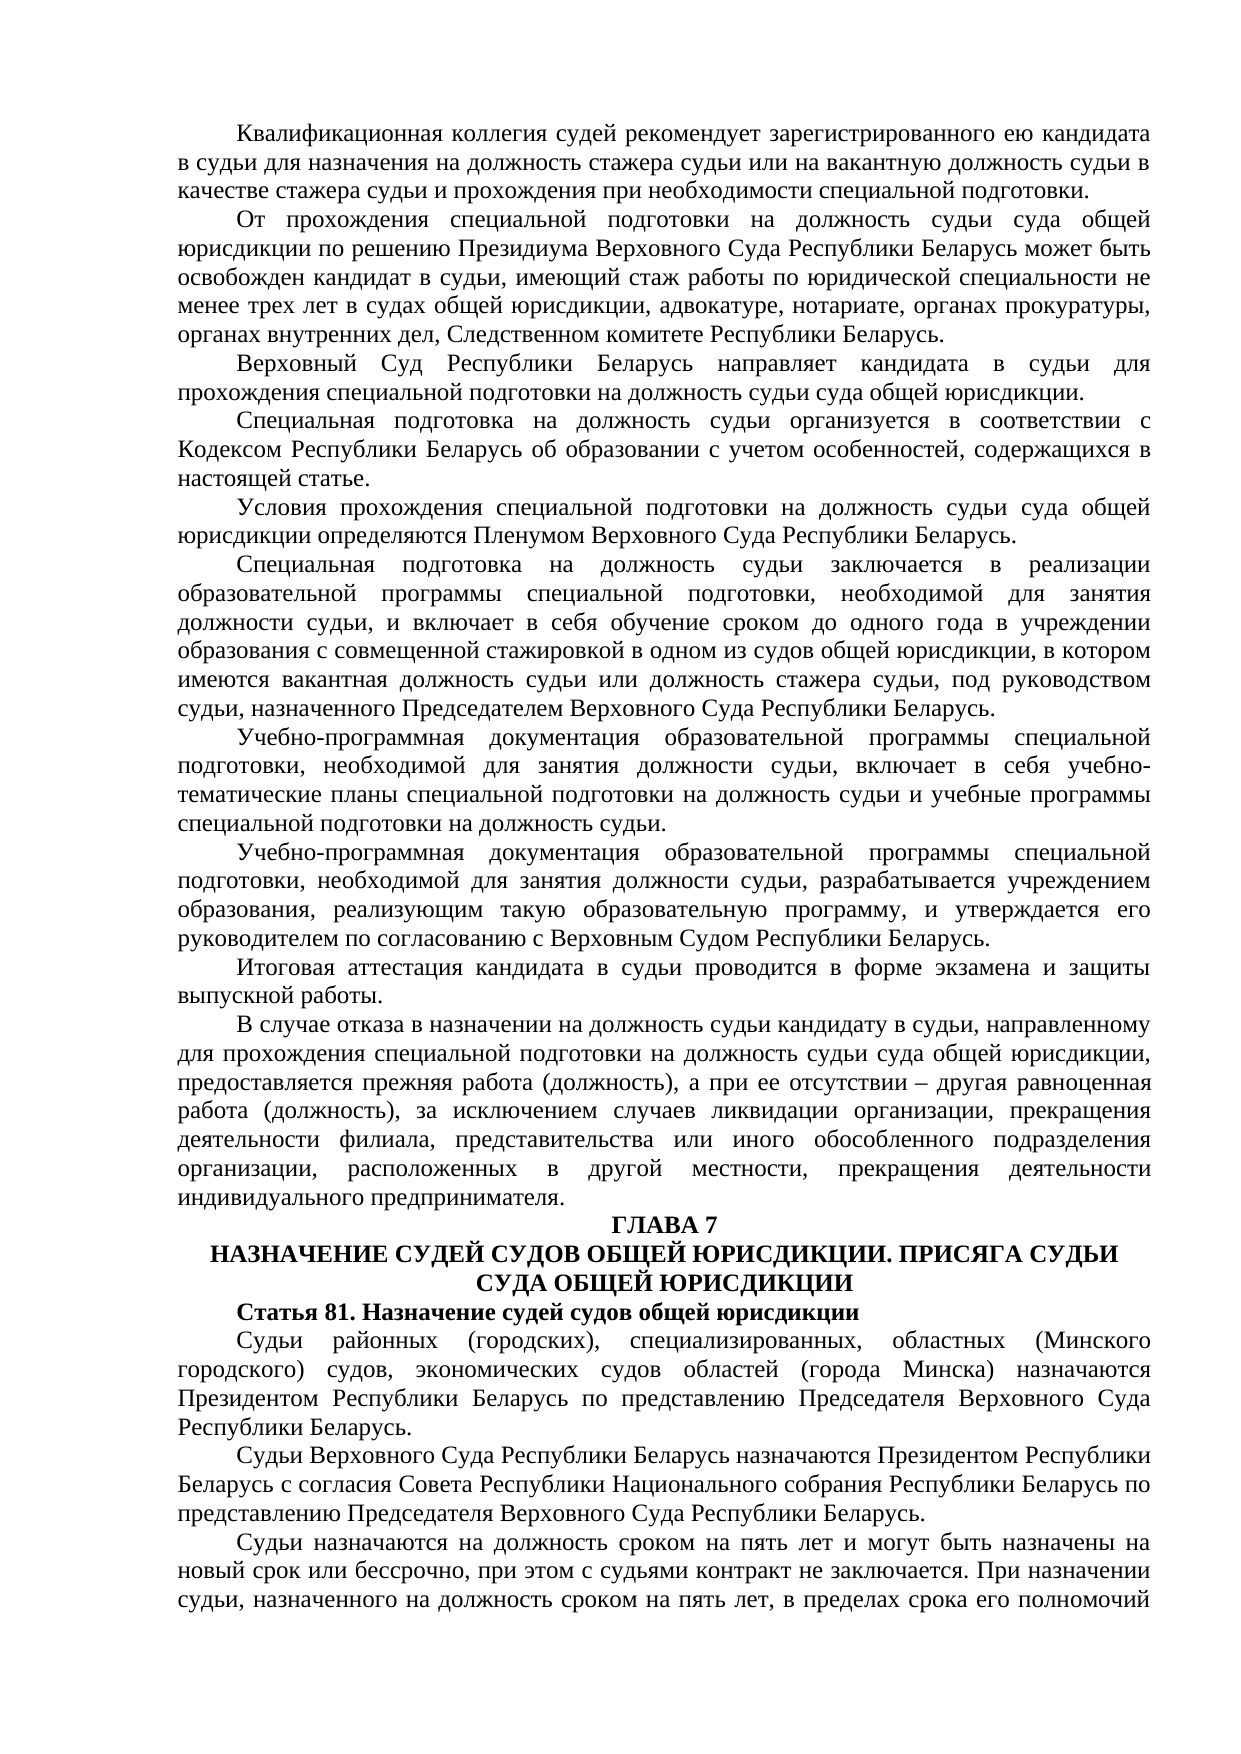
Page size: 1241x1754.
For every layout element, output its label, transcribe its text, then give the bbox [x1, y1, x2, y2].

text Условия прохождения специальной подготовки на должность судьи суда общей юрисдикции определяются Пленумом Верховного Суда Республики Беларусь. [177, 492, 1152, 549]
text Специальная подготовка на должность судьи организуется в соответствии с Кодексом Республики Беларусь об образовании с учетом особенностей, содержащихся в настоящей статье. [177, 406, 1152, 492]
text От прохождения специальной подготовки на должность судьи суда общей юрисдикции по решению Президиума Верховного Суда Республики Беларусь может быть освобожден кандидат в судьи, имеющий стаж работы по юридической специальности не менее трех лет в судах общей юрисдикции, адвокатуре, нотариате, органах прокуратуры, органах внутренних дел, Следственном комитете Республики Беларусь. [177, 204, 1152, 348]
text Итоговая аттестация кандидата в судьи проводится в форме экзамена и защиты выпускной работы. [177, 952, 1152, 1009]
text Учебно-программная документация образовательной программы специальной подготовки, необходимой для занятия должности судьи, разрабатывается учреждением образования, реализующим такую образовательную программу, и утверждается его руководителем по согласованию с Верховным Судом Республики Беларусь. [177, 837, 1152, 952]
text Верховный Суд Республики Беларусь направляет кандидата в судьи для прохождения специальной подготовки на должность судьи суда общей юрисдикции. [177, 348, 1152, 406]
text Судьи Верховного Суда Республики Беларусь назначаются Президентом Республики Беларусь с согласия Совета Республики Национального собрания Республики Беларусь по представлению Председателя Верховного Суда Республики Беларусь. [177, 1441, 1152, 1527]
text Учебно-программная документация образовательной программы специальной подготовки, необходимой для занятия должности судьи, включает в себя учебно-тематические планы специальной подготовки на должность судьи и учебные программы специальной подготовки на должность судьи. [177, 722, 1152, 837]
text В случае отказа в назначении на должность судьи кандидату в судьи, направленному для прохождения специальной подготовки на должность судьи суда общей юрисдикции, предоставляется прежняя работа (должность), а при ее отсутствии – другая равноценная работа (должность), за исключением случаев ликвидации организации, прекращения деятельности филиала, представительства или иного обособленного подразделения организации, расположенных в другой местности, прекращения деятельности индивидуального предпринимателя. [177, 1009, 1152, 1211]
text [177, 1527, 1152, 1613]
text Статья 81. Назначение судей судов общей юрисдикции [236, 1297, 1152, 1326]
text Квалификационная коллегия судей рекомендует зарегистрированного ею кандидата в судьи для назначения на должность стажера судьи или на вакантную должность судьи в качестве стажера судьи и прохождения при необходимости специальной подготовки. [177, 118, 1152, 204]
text Специальная подготовка на должность судьи заключается в реализации образовательной программы специальной подготовки, необходимой для занятия должности судьи, и включает в себя обучение сроком до одного года в учреждении образования с совмещенной стажировкой в одном из судов общей юрисдикции, в котором имеются вакантная должность судьи или должность стажера судьи, под руководством судьи, назначенного Председателем Верховного Суда Республики Беларусь. [177, 549, 1152, 722]
text ГЛАВА 7 НАЗНАЧЕНИЕ СУДЕЙ СУДОВ ОБЩЕЙ ЮРИСДИКЦИИ. ПРИСЯГА СУДЬИ СУДА ОБЩЕЙ ЮРИСДИКЦИИ [177, 1211, 1152, 1297]
text Судьи районных (городских), специализированных, областных (Минского городского) судов, экономических судов областей (города Минска) назначаются Президентом Республики Беларусь по представлению Председателя Верховного Суда Республики Беларусь. [177, 1326, 1152, 1441]
